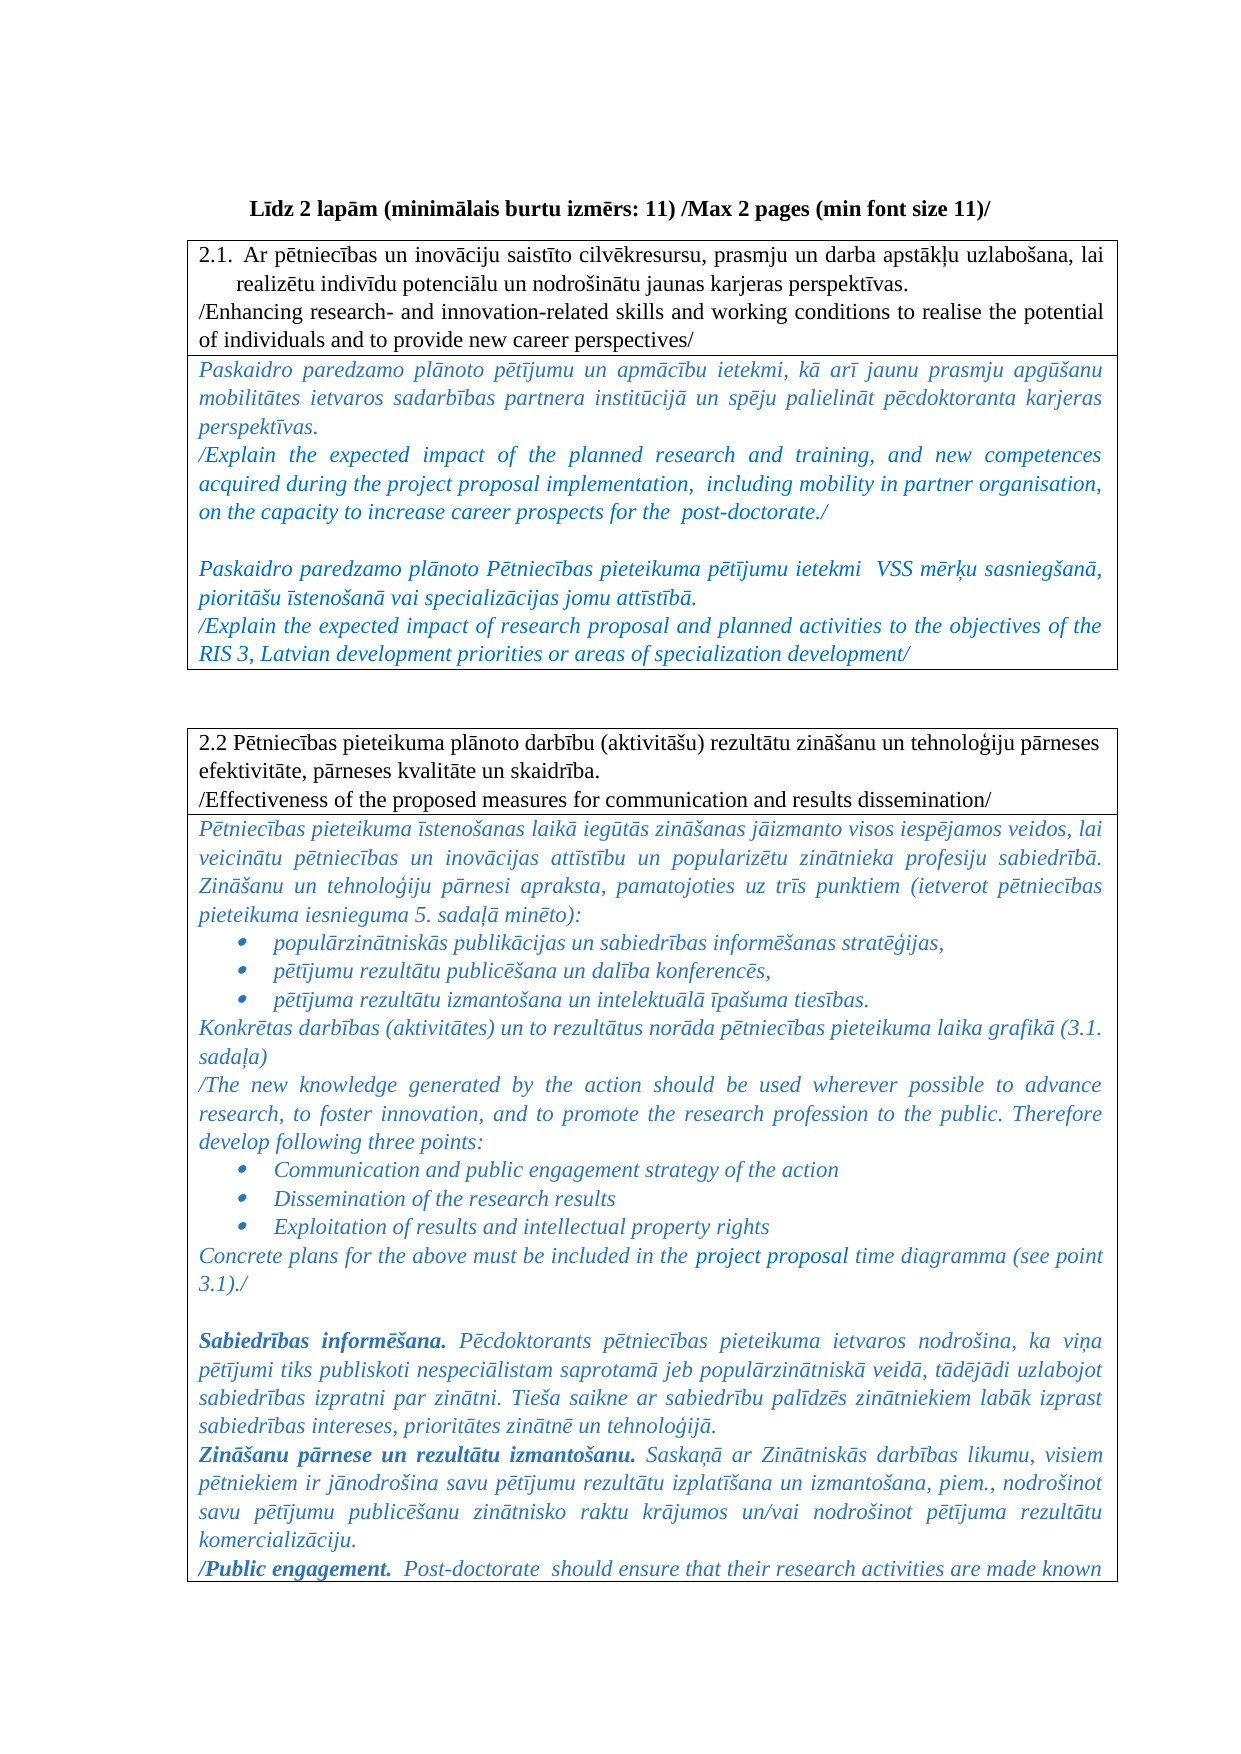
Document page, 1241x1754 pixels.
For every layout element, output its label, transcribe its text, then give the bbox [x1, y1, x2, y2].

table_header 2.2 Pētniecības pieteikuma plānoto darbību (aktivitāšu) rezultātu zināšanu un tehnoloģiju pārneses efektivitāte, pārneses kvalitāte un skaidrība. /Effectiveness of the proposed measures for communication and results dissemination/ [188, 729, 1117, 814]
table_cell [188, 815, 1117, 1581]
table_header Ar pētniecības un inovāciju saistīto cilvēkresursu, prasmju un darba apstākļu uzlabošana, lai realizētu indivīdu potenciālu un nodrošinātu jaunas karjeras perspektīvas. /Enhancing research- and innovation-related skills and working conditions to realise the potential of individuals and to provide new career perspectives/ [188, 241, 1117, 355]
text Līdz 2 lapām (minimālais burtu izmērs: 11) /Max 2 pages (min font size 11)/ [187, 195, 1053, 221]
table_cell Paskaidro paredzamo plānoto pētījumu un apmācību ietekmi, kā arī jaunu prasmju apgūšanu mobilitātes ietvaros sadarbības partnera institūcijā un spēju palielināt pēcdoktoranta karjeras perspektīvas. /Explain the expected impact of the planned research and training, and new competences acquired during the project proposal implementation, including mobility in partner organisation, on the capacity to increase career prospects for the post-doctorate./ Paskaidro paredzamo plānoto Pētniecības pieteikuma pētījumu ietekmi VSS mērķu sasniegšanā, pioritāšu īstenošanā vai specializācijas jomu attīstībā. /Explain the expected impact of research proposal and planned activities to the objectives of the RIS 3, Latvian development priorities or areas of specialization development/ [188, 356, 1117, 669]
